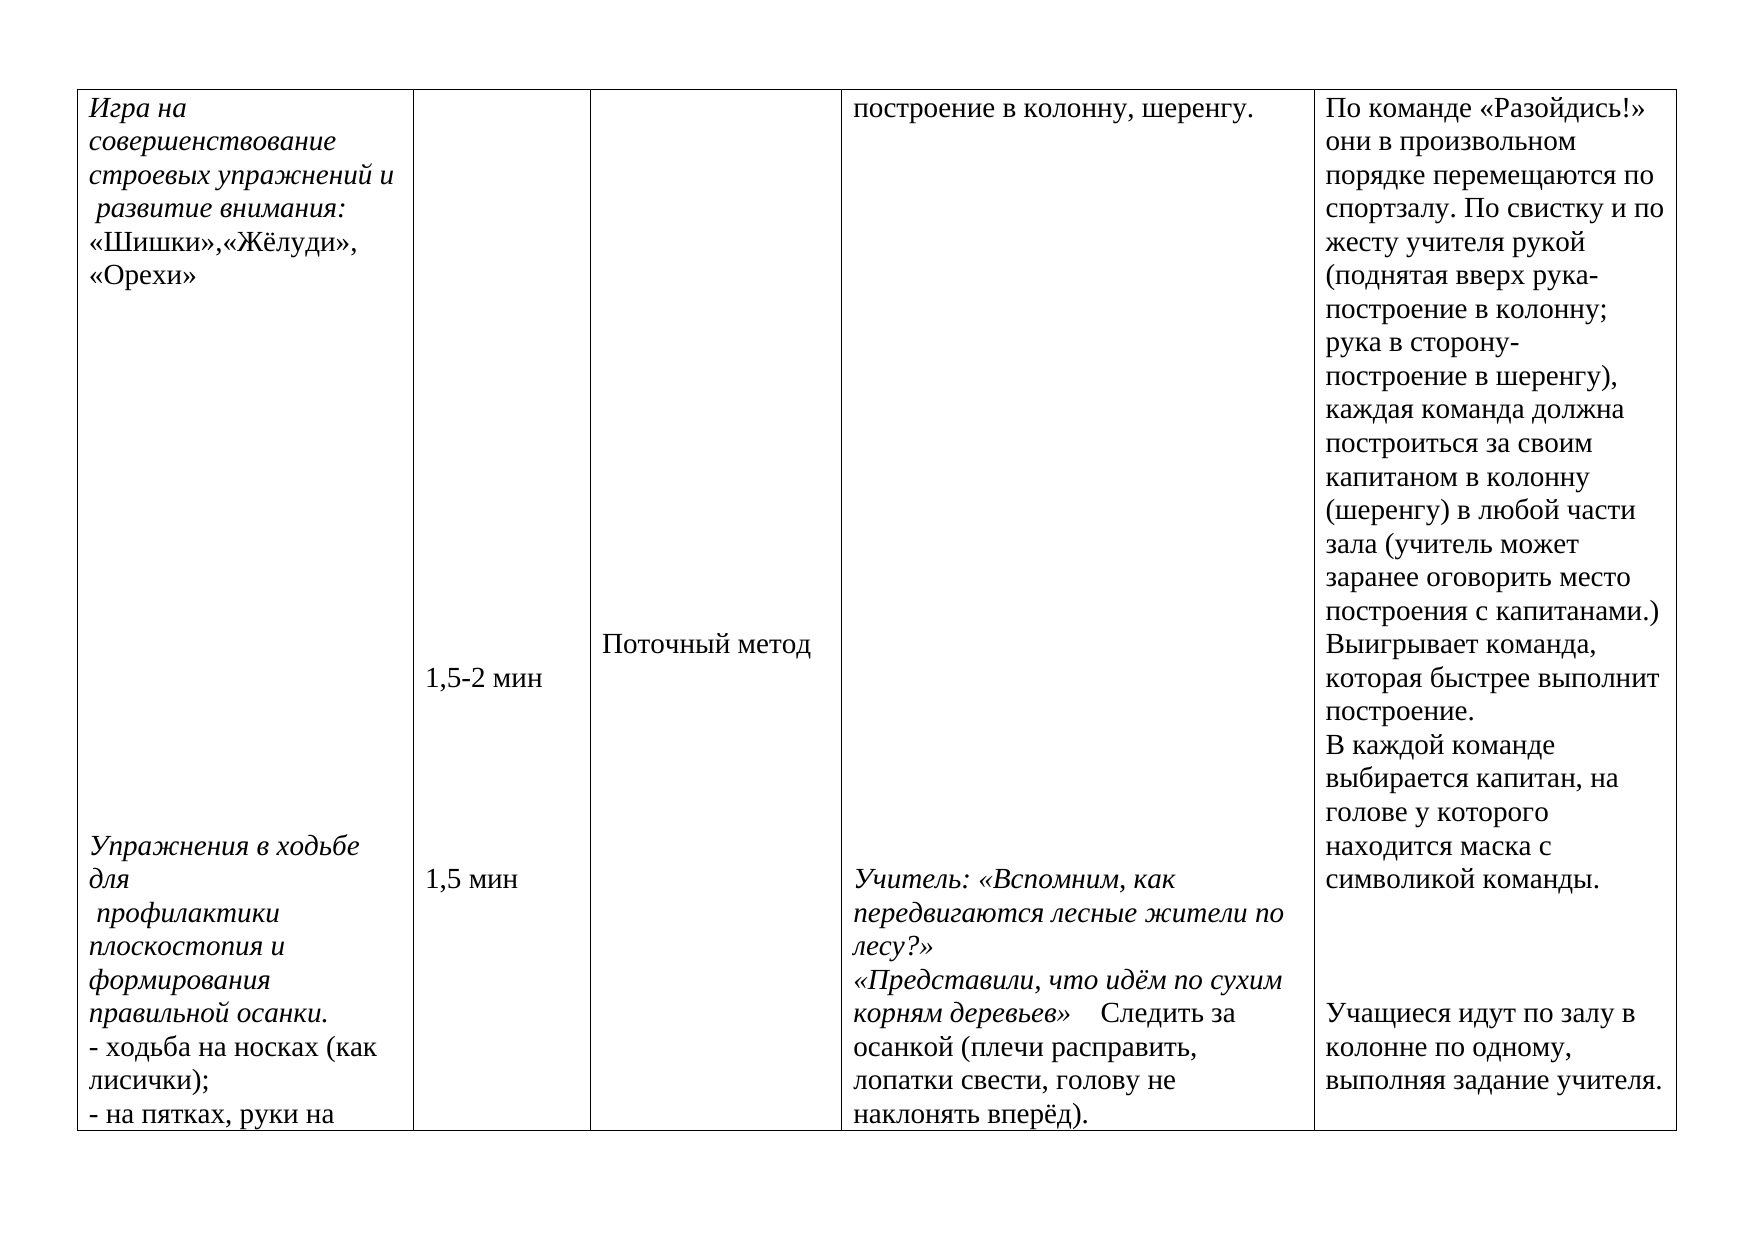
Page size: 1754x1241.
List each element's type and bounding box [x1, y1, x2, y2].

table_cell [78, 90, 413, 1129]
table_cell [1315, 90, 1676, 1129]
table_cell [414, 90, 590, 1129]
table_cell [842, 90, 1314, 1129]
table_cell [591, 90, 841, 1129]
